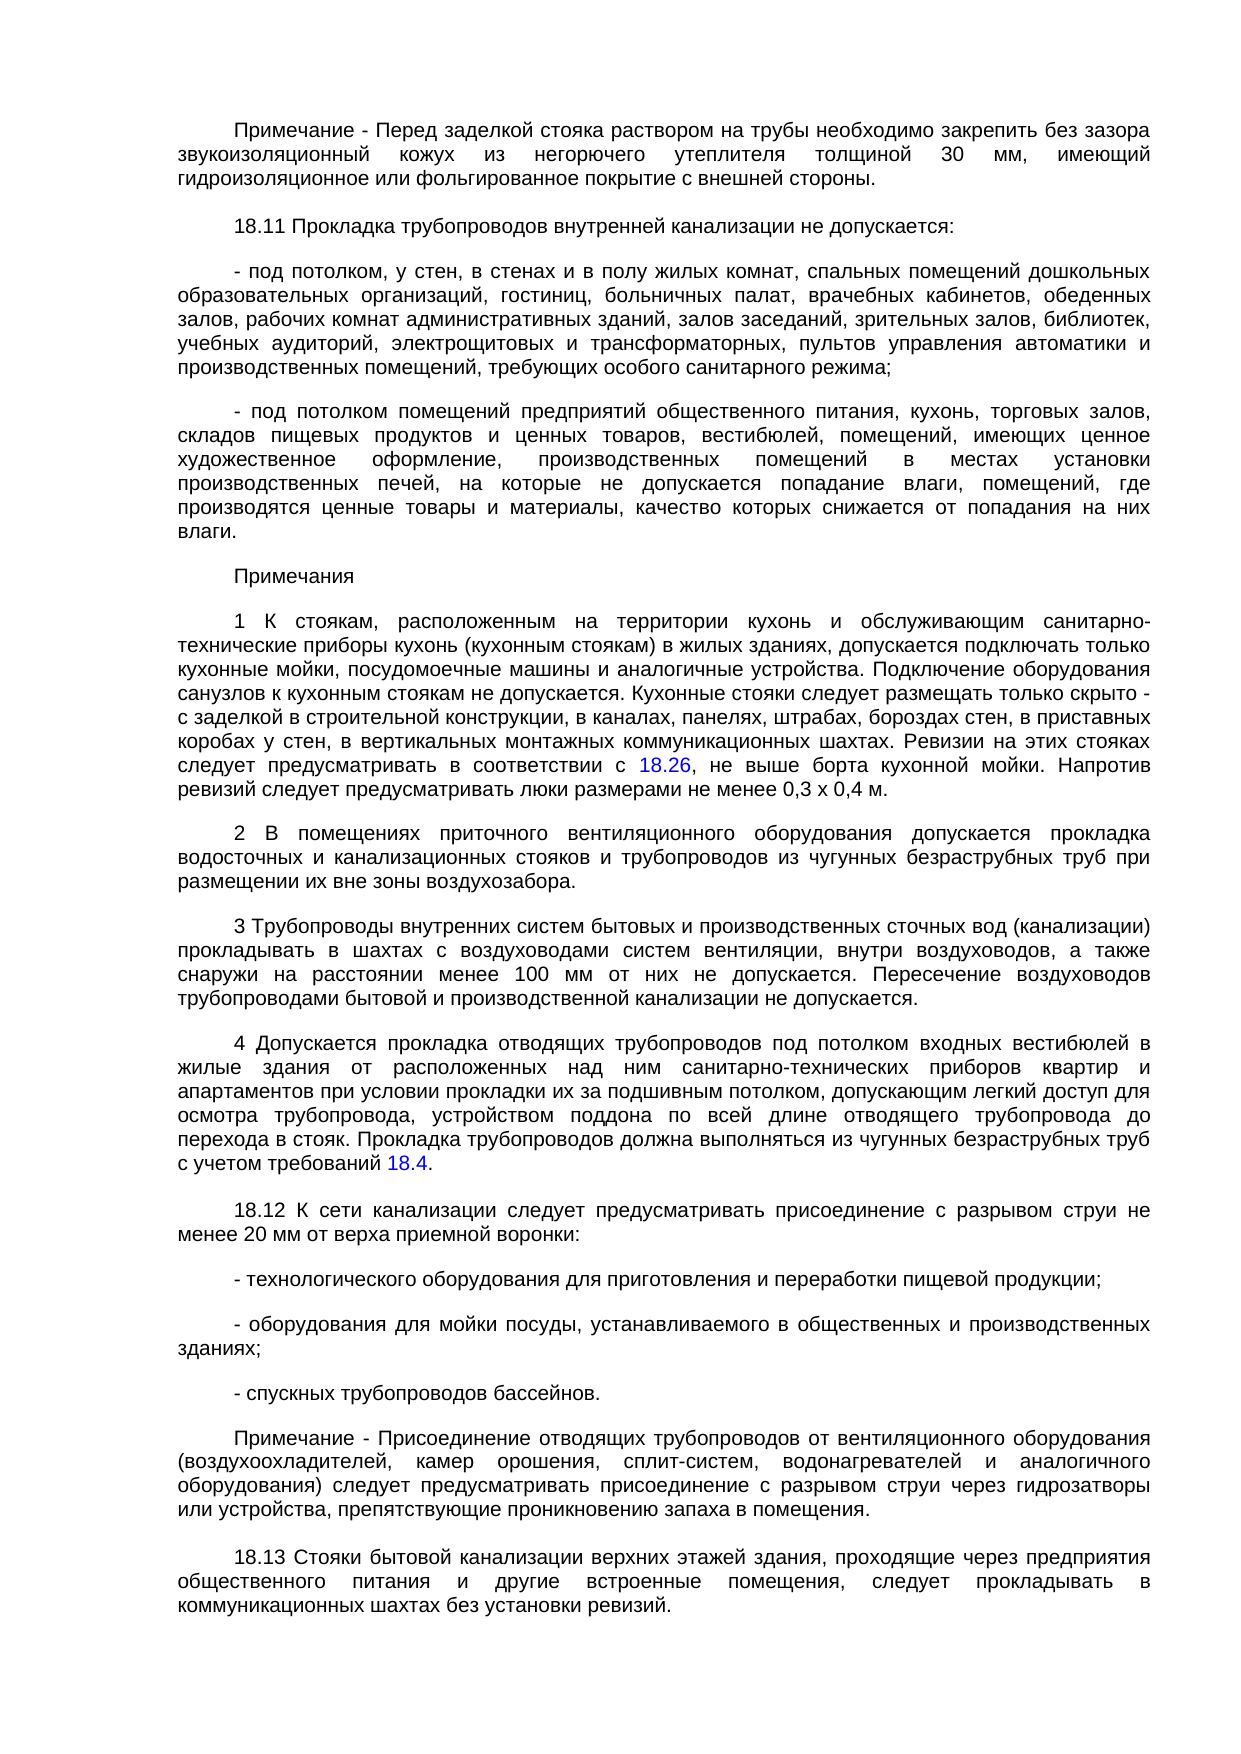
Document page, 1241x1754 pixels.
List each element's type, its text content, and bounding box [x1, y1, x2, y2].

text 3 Трубопроводы внутренних систем бытовых и производственных сточных вод (канализации) прокладывать в шахтах с воздуховодами систем вентиляции, внутри воздуховодов, а также снаружи на расстоянии менее 100 мм от них не допускается. Пересечение воздуховодов трубопроводами бытовой и производственной канализации не допускается. [177, 914, 1152, 1010]
text - спускных трубопроводов бассейнов. [177, 1381, 1152, 1404]
text - под потолком помещений предприятий общественного питания, кухонь, торговых залов, складов пищевых продуктов и ценных товаров, вестибюлей, помещений, имеющих ценное художественное оформление, производственных помещений в местах установки производственных печей, на которые не допускается попадание влаги, помещений, где производятся ценные товары и материалы, качество которых снижается от попадания на них влаги. [177, 399, 1152, 543]
text - под потолком, у стен, в стенах и в полу жилых комнат, спальных помещений дошкольных образовательных организаций, гостиниц, больничных палат, врачебных кабинетов, обеденных залов, рабочих комнат административных зданий, залов заседаний, зрительных залов, библиотек, учебных аудиторий, электрощитовых и трансформаторных, пультов управления автоматики и производственных помещений, требующих особого санитарного режима; [177, 259, 1152, 378]
text 2 В помещениях приточного вентиляционного оборудования допускается прокладка водосточных и канализационных стояков и трубопроводов из чугунных безраструбных труб при размещении их вне зоны воздухозабора. [177, 821, 1152, 893]
text - оборудования для мойки посуды, устанавливаемого в общественных и производственных зданиях; [177, 1312, 1152, 1360]
text Примечание - Присоединение отводящих трубопроводов от вентиляционного оборудования (воздухоохладителей, камер орошения, сплит-систем, водонагревателей и аналогичного оборудования) следует предусматривать присоединение с разрывом струи через гидрозатворы или устройства, препятствующие проникновению запаха в помещения. [177, 1425, 1152, 1521]
text 4 Допускается прокладка отводящих трубопроводов под потолком входных вестибюлей в жилые здания от расположенных над ним санитарно-технических приборов квартир и апартаментов при условии прокладки их за подшивным потолком, допускающим легкий доступ для осмотра трубопровода, устройством поддона по всей длине отводящего трубопровода до перехода в стояк. Прокладка трубопроводов должна выполняться из чугунных безраструбных труб с учетом требований 18.4. [177, 1031, 1152, 1174]
text - технологического оборудования для приготовления и переработки пищевой продукции; [177, 1267, 1152, 1291]
text 18.13 Стояки бытовой канализации верхних этажей здания, проходящие через предприятия общественного питания и другие встроенные помещения, следует прокладывать в коммуникационных шахтах без установки ревизий. [177, 1545, 1152, 1617]
text 18.11 Прокладка трубопроводов внутренней канализации не допускается: [177, 214, 1152, 238]
text Примечание - Перед заделкой стояка раствором на трубы необходимо закрепить без зазора звукоизоляционный кожух из негорючего утеплителя толщиной 30 мм, имеющий гидроизоляционное или фольгированное покрытие с внешней стороны. [177, 118, 1152, 190]
text Примечания [177, 564, 1152, 588]
text 1 К стоякам, расположенным на территории кухонь и обслуживающим санитарно-технические приборы кухонь (кухонным стоякам) в жилых зданиях, допускается подключать только кухонные мойки, посудомоечные машины и аналогичные устройства. Подключение оборудования санузлов к кухонным стоякам не допускается. Кухонные стояки следует размещать только скрыто - с заделкой в строительной конструкции, в каналах, панелях, штрабах, бороздах стен, в приставных коробах у стен, в вертикальных монтажных коммуникационных шахтах. Ревизии на этих стояках следует предусматривать в соответствии с 18.26, не выше борта кухонной мойки. Напротив ревизий следует предусматривать люки размерами не менее 0,3 x 0,4 м. [177, 609, 1152, 800]
text 18.12 К сети канализации следует предусматривать присоединение с разрывом струи не менее 20 мм от верха приемной воронки: [177, 1198, 1152, 1246]
